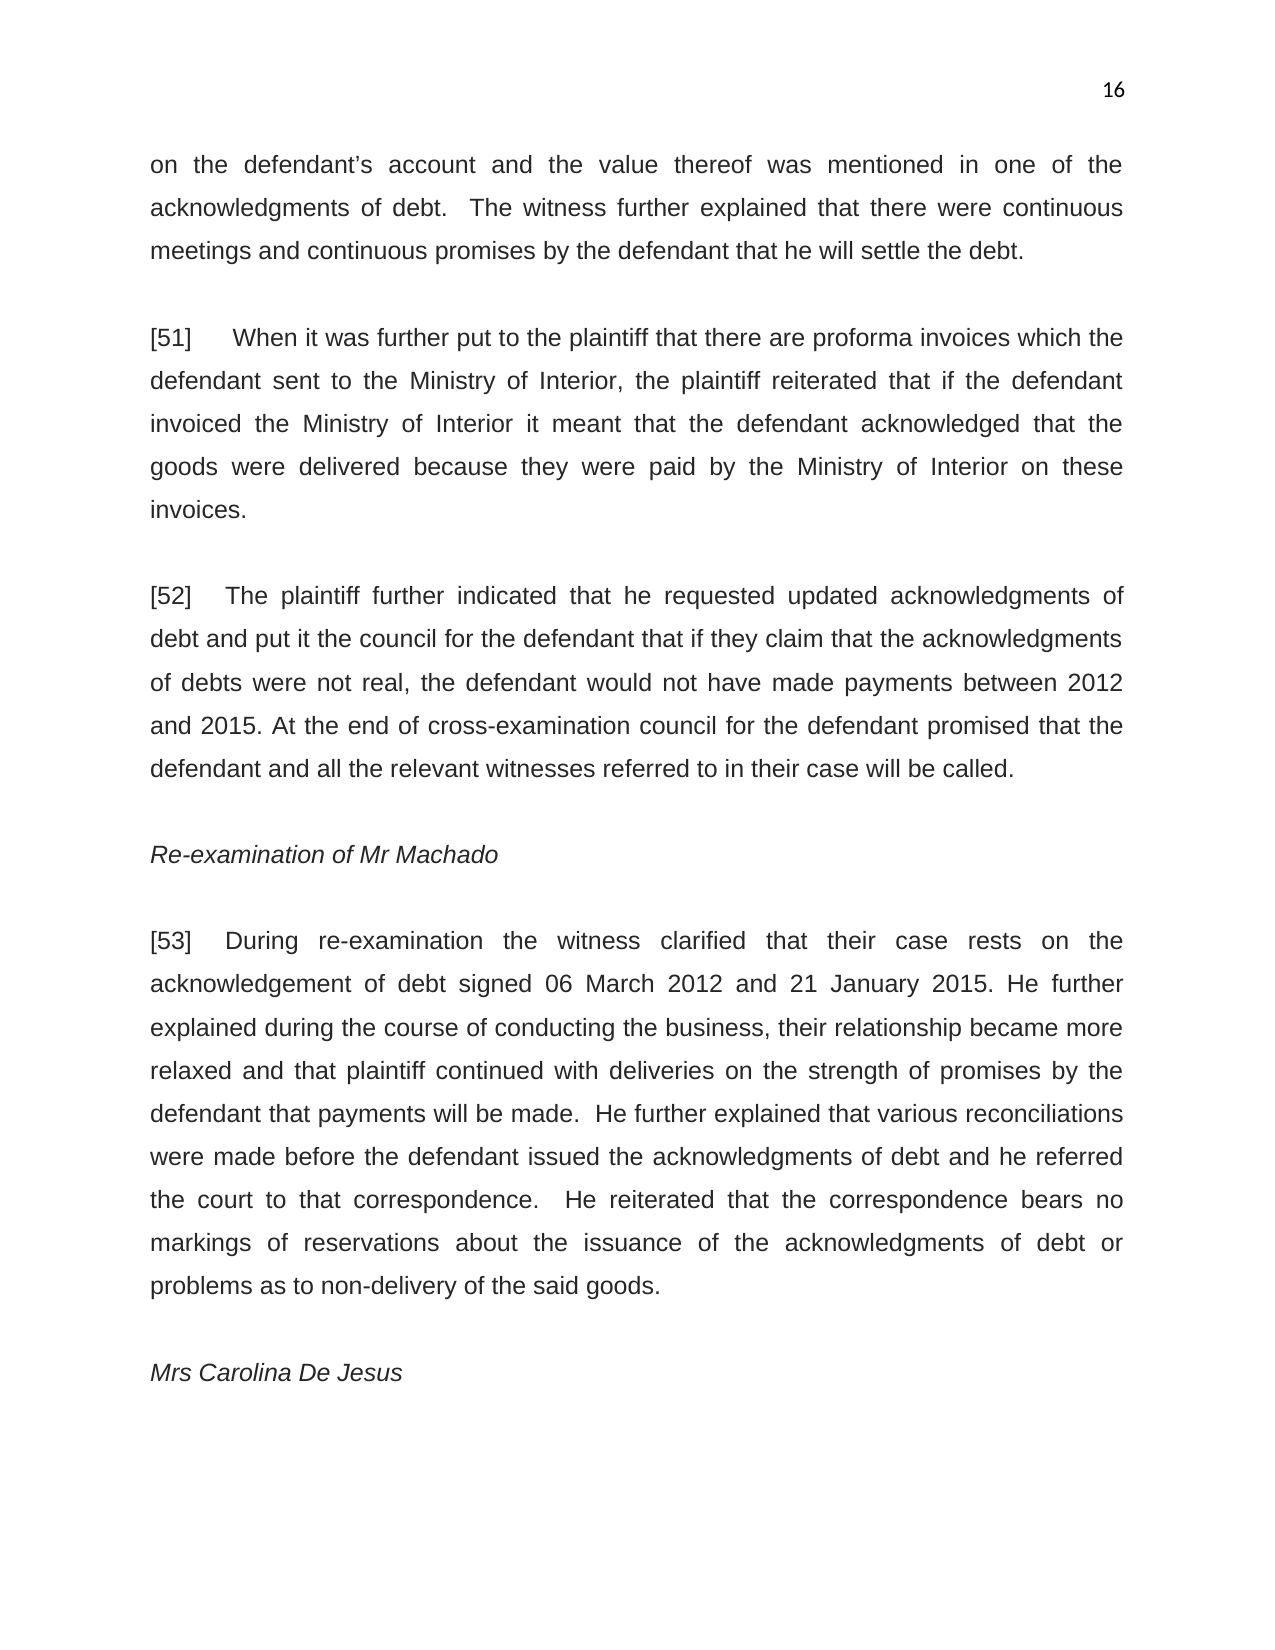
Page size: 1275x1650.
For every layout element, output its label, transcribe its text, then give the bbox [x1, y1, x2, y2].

text Re-examination of Mr Machado [150, 840, 1125, 869]
text Mrs Carolina De Jesus [150, 1357, 1125, 1386]
text [51] When it was further put to the plaintiff that there are proforma invoices which the defendant sent to the Ministry of Interior, the plaintiff reiterated that if the defendant invoiced the Ministry of Interior it meant that the defendant acknowledged that the goods were delivered because they were paid by the Ministry of Interior on these invoices. [150, 322, 1125, 524]
text [52] The plaintiff further indicated that he requested updated acknowledgments of debt and put it the council for the defendant that if they claim that the acknowledgments of debts were not real, the defendant would not have made payments between 2012 and 2015. At the end of cross-examination council for the defendant promised that the defendant and all the relevant witnesses referred to in their case will be called. [150, 581, 1125, 782]
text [150, 150, 1125, 265]
text [53] During re-examination the witness clarified that their case rests on the acknowledgement of debt signed 06 March 2012 and 21 January 2015. He further explained during the course of conducting the business, their relationship became more relaxed and that plaintiff continued with deliveries on the strength of promises by the defendant that payments will be made. He further explained that various reconciliations were made before the defendant issued the acknowledgments of debt and he referred the court to that correspondence. He reiterated that the correspondence bears no markings of reservations about the issuance of the acknowledgments of debt or problems as to non-delivery of the said goods. [150, 926, 1125, 1300]
